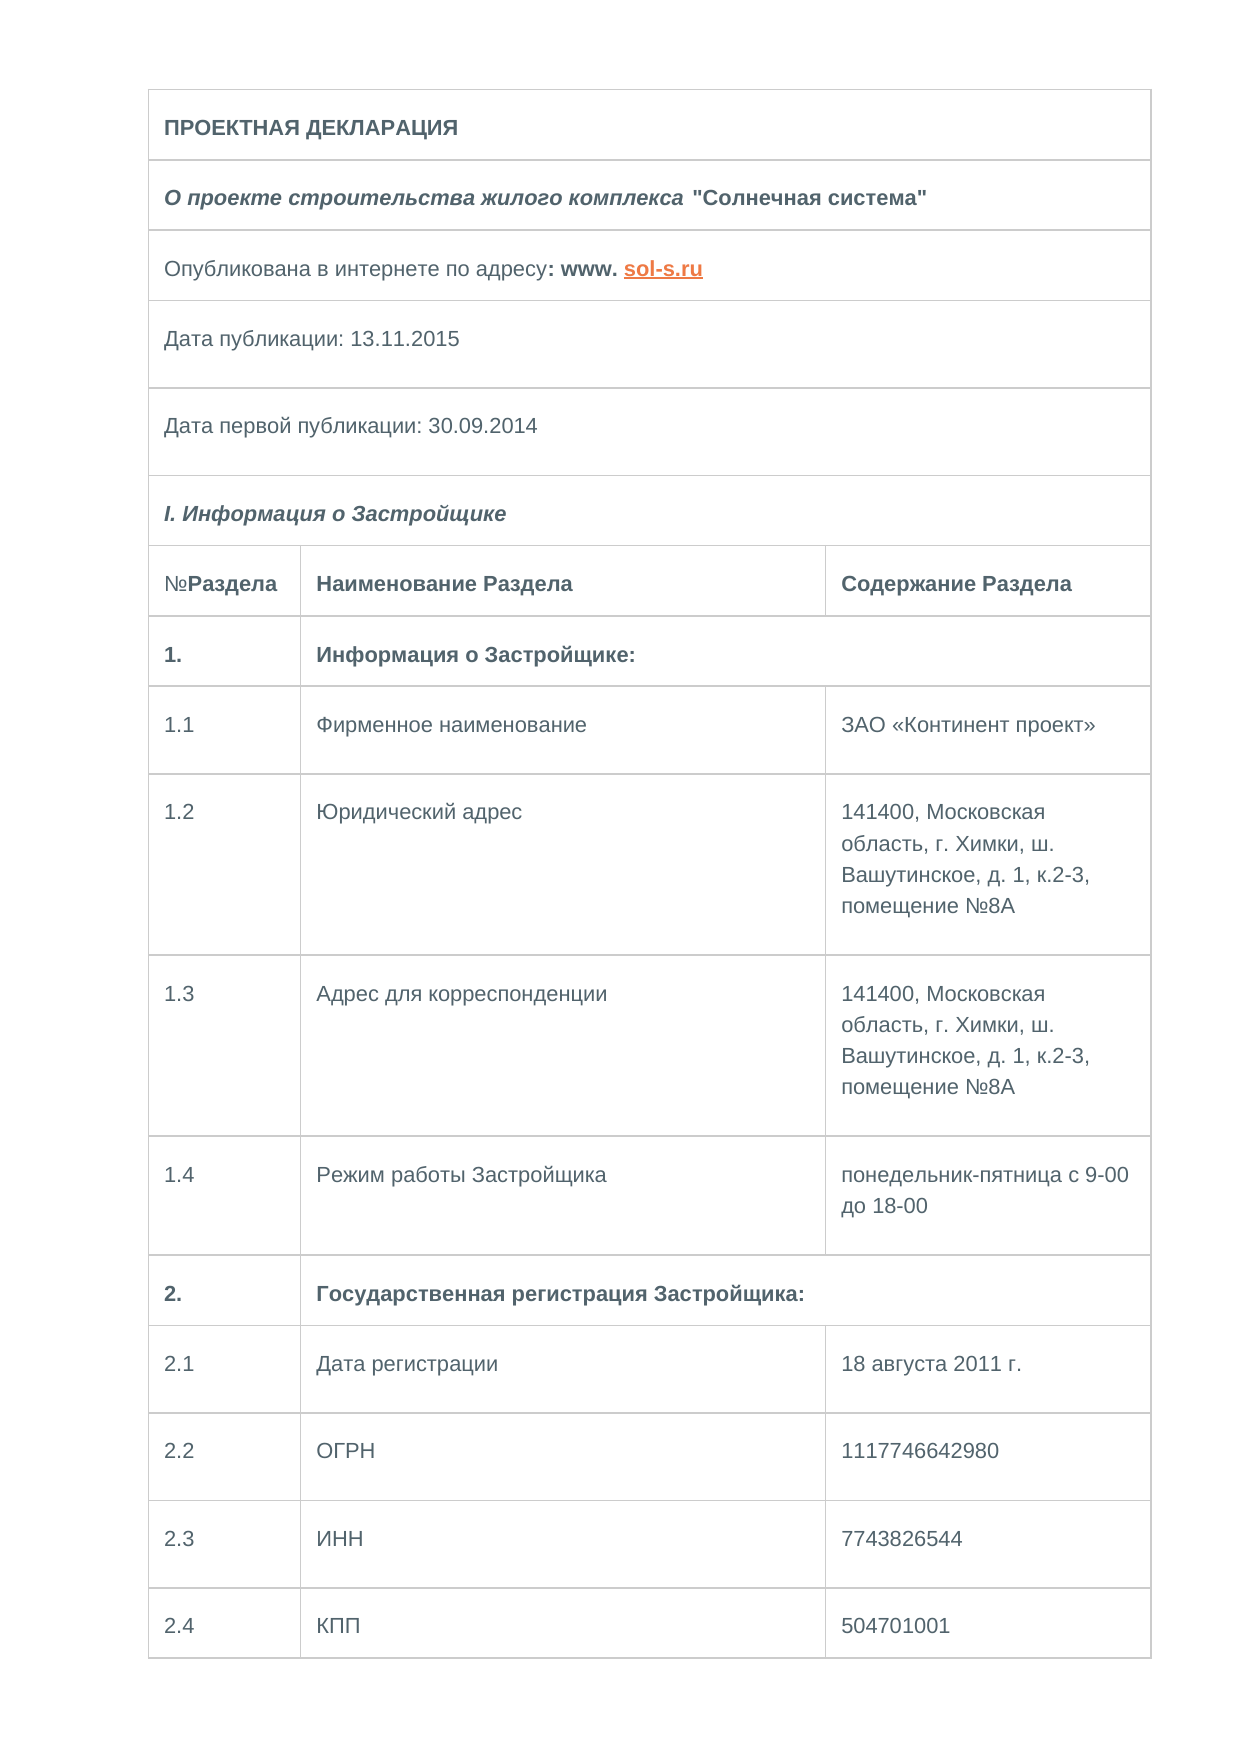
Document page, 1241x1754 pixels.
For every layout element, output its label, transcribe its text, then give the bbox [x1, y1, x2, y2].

table_cell Наименование Раздела [301, 546, 825, 615]
table_cell 1117746642980 [826, 1414, 1150, 1499]
table_cell О проекте строительства жилого комплекса "Солнечная система" [149, 161, 1150, 229]
table_cell 2.1 [149, 1326, 300, 1412]
table_cell понедельник-пятница с 9-00 до 18-00 [826, 1137, 1150, 1254]
table_cell 504701001 [826, 1589, 1150, 1657]
table_cell Опубликована в интернете по адресу: www. sol-s.ru [149, 231, 1150, 299]
table_cell 18 августа 2011 г. [826, 1326, 1150, 1412]
table_cell 1. [149, 617, 300, 685]
table_cell Информация о Застройщике: [301, 617, 1150, 685]
table_cell 1.3 [149, 956, 300, 1135]
table_cell 2.2 [149, 1414, 300, 1499]
table_cell 141400, Московская область, г. Химки, ш. Вашутинское, д. 1, к.2-3, помещение №8А [826, 956, 1150, 1135]
table_cell 2.4 [149, 1589, 300, 1657]
table_cell Государственная регистрация Застройщика: [301, 1256, 1150, 1324]
table_cell Фирменное наименование [301, 687, 825, 773]
table_cell ОГРН [301, 1414, 825, 1499]
table_cell I. Информация о Застройщике [149, 476, 1150, 545]
table_cell ИНН [301, 1501, 825, 1587]
table_cell 2. [149, 1256, 300, 1324]
table_cell Дата первой публикации: 30.09.2014 [149, 389, 1150, 474]
table_cell 1.2 [149, 775, 300, 954]
table_cell Адрес для корреспонденции [301, 956, 825, 1135]
table_cell Юридический адрес [301, 775, 825, 954]
table_cell Режим работы Застройщика [301, 1137, 825, 1254]
table_cell Содержание Раздела [826, 546, 1150, 615]
table_cell 1.1 [149, 687, 300, 773]
table_cell Дата публикации: 13.11.2015 [149, 301, 1150, 387]
table_cell 7743826544 [826, 1501, 1150, 1587]
table_cell 141400, Московская область, г. Химки, ш. Вашутинское, д. 1, к.2-3, помещение №8А [826, 775, 1150, 954]
table_cell 1.4 [149, 1137, 300, 1254]
table_cell №Раздела [149, 546, 300, 615]
table_header ПРОЕКТНАЯ ДЕКЛАРАЦИЯ [149, 90, 1150, 159]
table_cell 2.3 [149, 1501, 300, 1587]
table_cell ЗАО «Континент проект» [826, 687, 1150, 773]
table_cell Дата регистрации [301, 1326, 825, 1412]
table_cell КПП [301, 1589, 825, 1657]
